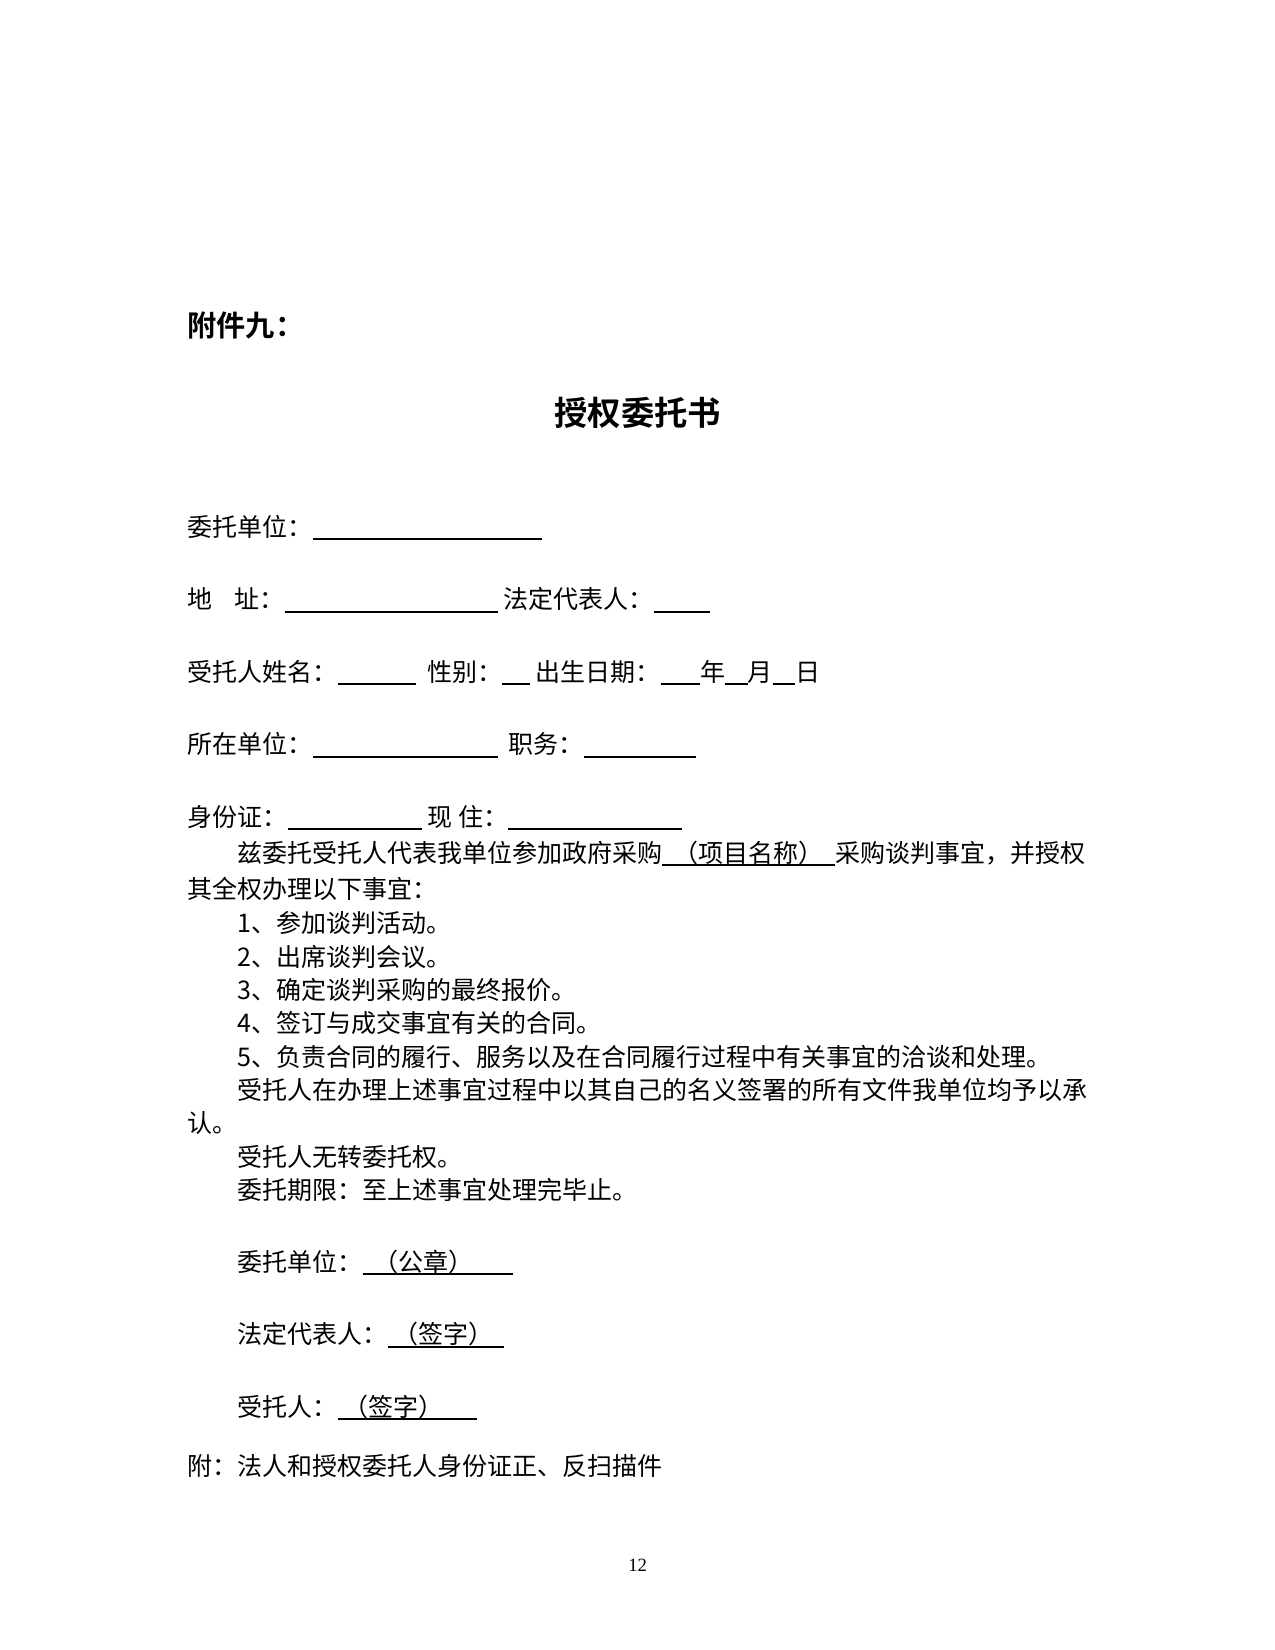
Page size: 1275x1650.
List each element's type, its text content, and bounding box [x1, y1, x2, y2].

text 兹委托受托人代表我单位参加政府采购 （项目名称） 采购谈判事宜，并授权其全权办理以下事宜： [187, 833, 1088, 906]
text 3、确定谈判采购的最终报价。 [187, 973, 1088, 1006]
text 受托人无转委托权。 [187, 1139, 1088, 1173]
text 地 址： 法定代表人： [187, 580, 1088, 616]
text 委托期限：至上述事宜处理完毕止。 [187, 1173, 1088, 1206]
text 5、负责合同的履行、服务以及在合同履行过程中有关事宜的洽谈和处理。 [187, 1039, 1088, 1073]
text 授权委托书 [187, 387, 1088, 435]
text 附：法人和授权委托人身份证正、反扫描件 [187, 1449, 1088, 1482]
text 受托人： （签字） [187, 1387, 1088, 1423]
text 法定代表人： （签字） [187, 1315, 1088, 1351]
text 1、参加谈判活动。 [187, 906, 1088, 939]
text 所在单位： 职务： [187, 725, 1088, 761]
text 附件九： [187, 302, 1088, 344]
text 委托单位： [187, 507, 1088, 543]
text 身份证： 现 住： [187, 797, 1088, 833]
text 受托人在办理上述事宜过程中以其自己的名义签署的所有文件我单位均予以承认。 [187, 1073, 1088, 1139]
text 委托单位： （公章） [187, 1242, 1088, 1278]
text 受托人姓名： 性别： 出生日期： 年 月 日 [187, 652, 1088, 688]
text 4、签订与成交事宜有关的合同。 [187, 1006, 1088, 1039]
text 2、出席谈判会议。 [187, 939, 1088, 973]
